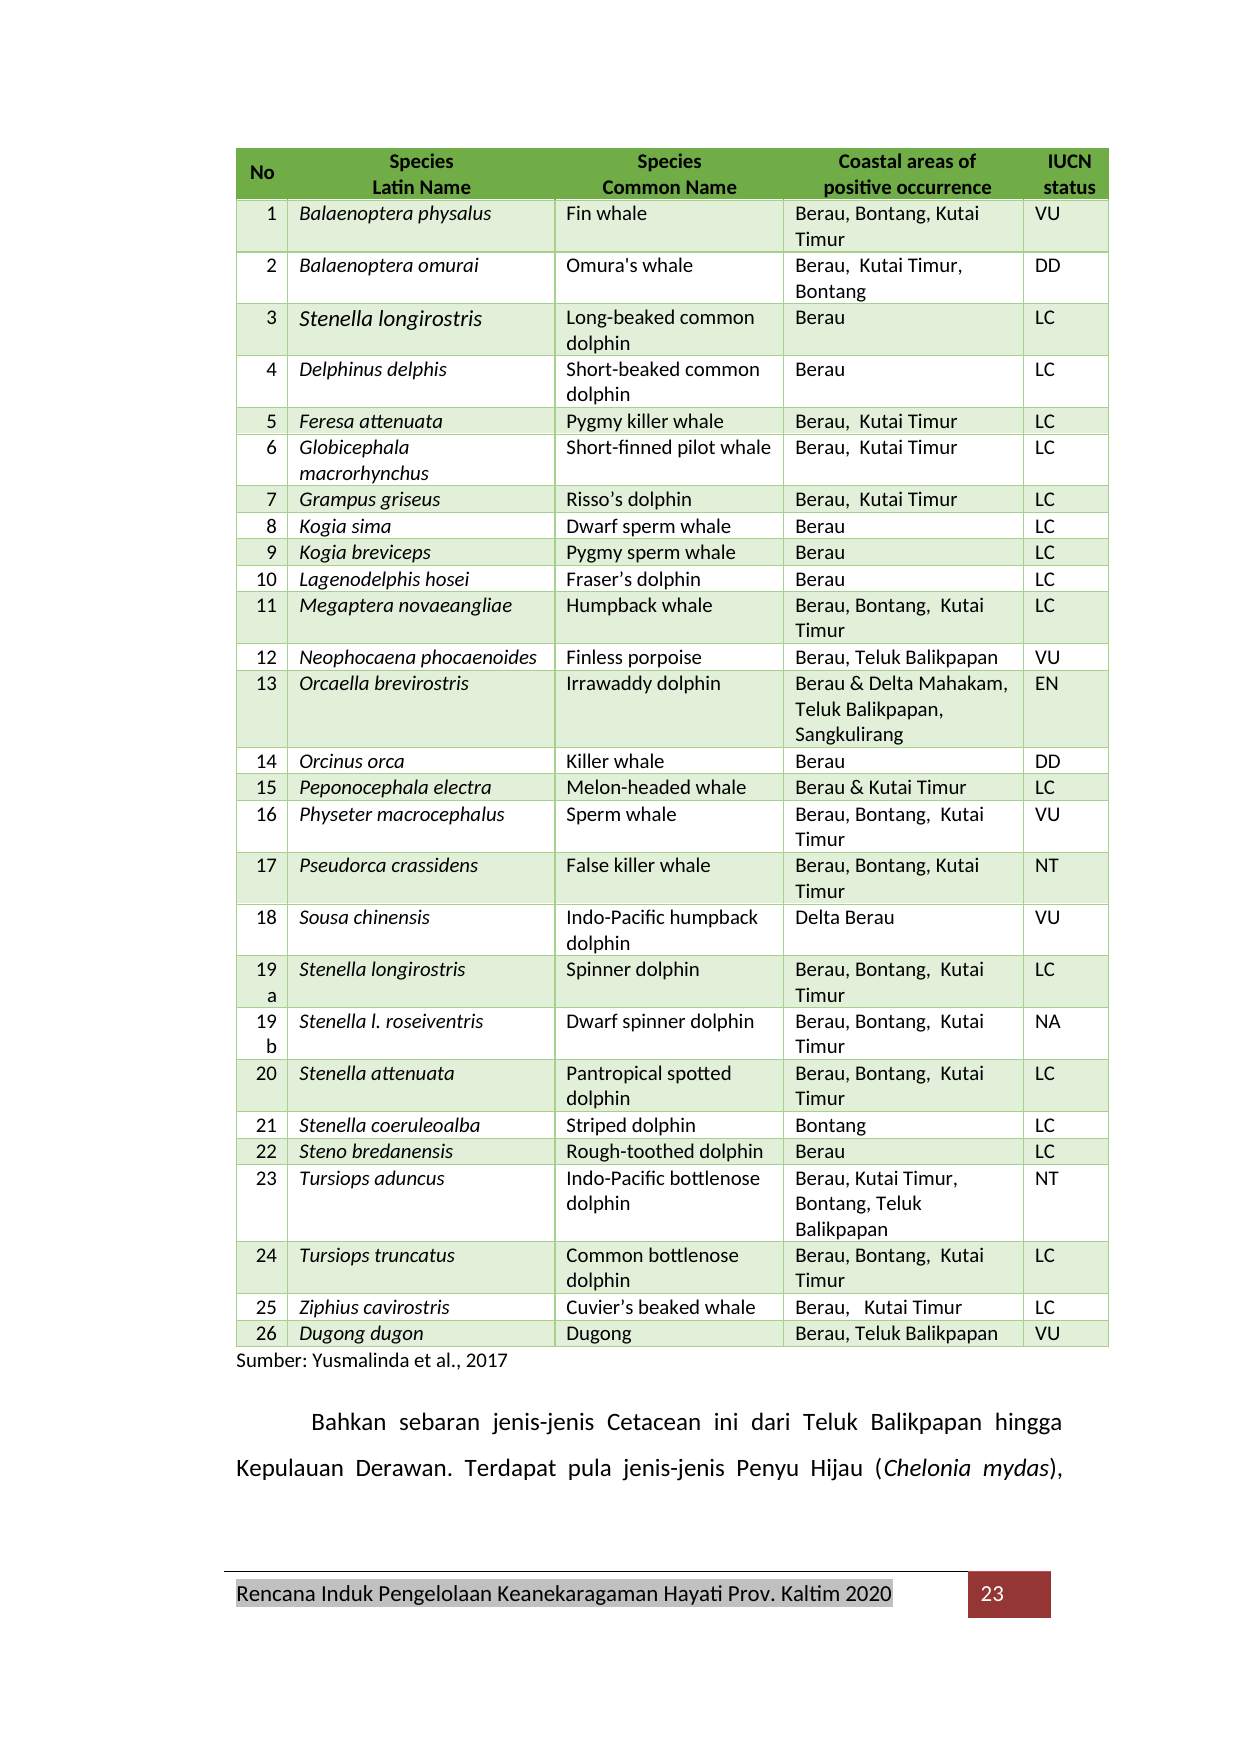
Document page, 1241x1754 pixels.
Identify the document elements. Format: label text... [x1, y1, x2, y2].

table_cell 17 [237, 853, 287, 903]
table_cell LC [1024, 774, 1108, 800]
table_cell Indo-Pacific bottlenose dolphin [556, 1165, 783, 1241]
table_cell 1 [237, 201, 287, 251]
table_cell Berau [784, 513, 1023, 538]
table_cell LC [1024, 1294, 1108, 1319]
table_cell Berau [784, 1139, 1023, 1164]
table_cell LC [1024, 566, 1108, 591]
table_cell Steno bredanensis [288, 1139, 554, 1164]
table_cell 19a [237, 956, 287, 1007]
table_cell Stenella coeruleoalba [288, 1112, 554, 1137]
table_cell 6 [237, 435, 287, 485]
table_cell 12 [237, 644, 287, 669]
table_cell VU [1024, 801, 1108, 852]
table_cell Berau, Kutai Timur, Bontang [784, 253, 1023, 303]
table_cell Berau [784, 748, 1023, 773]
table_cell 19b [237, 1008, 287, 1059]
table_header Coastal areas of positive occurrence [784, 149, 1023, 199]
table_cell Pygmy killer whale [556, 408, 783, 433]
table_cell Balaenoptera physalus [288, 201, 554, 251]
table_cell LC [1024, 513, 1108, 538]
table_cell Berau & Kutai Timur [784, 774, 1023, 800]
table_cell Berau, Bontang, Kutai Timur [784, 853, 1023, 903]
table_cell Finless porpoise [556, 644, 783, 669]
table_cell Berau, Teluk Balikpapan [784, 1321, 1023, 1346]
table_cell Orcaella brevirostris [288, 671, 554, 747]
table_cell Pseudorca crassidens [288, 853, 554, 903]
table_cell 23 [237, 1165, 287, 1241]
table_cell Killer whale [556, 748, 783, 773]
table_cell Kogia breviceps [288, 539, 554, 565]
table_cell VU [1024, 201, 1108, 251]
table_cell Megaptera novaeangliae [288, 592, 554, 643]
table_cell 3 [237, 304, 287, 355]
table_cell Berau [784, 566, 1023, 591]
table_cell Berau, Bontang, Kutai Timur [784, 1008, 1023, 1059]
table_cell Short-beaked common dolphin [556, 356, 783, 407]
table_cell 22 [237, 1139, 287, 1164]
table_header Species Common Name [556, 149, 783, 199]
table_cell Melon-headed whale [556, 774, 783, 800]
table_cell VU [1024, 1321, 1108, 1346]
table_cell 21 [237, 1112, 287, 1137]
table_cell EN [1024, 671, 1108, 747]
table_cell 24 [237, 1242, 287, 1293]
table_cell Spinner dolphin [556, 956, 783, 1007]
table_cell 5 [237, 408, 287, 433]
text Sumber: Yusmalinda et al., 2017 [236, 1347, 1063, 1372]
table_cell Grampus griseus [288, 486, 554, 512]
table_cell False killer whale [556, 853, 783, 903]
table_cell Tursiops aduncus [288, 1165, 554, 1241]
table_cell Rough-toothed dolphin [556, 1139, 783, 1164]
table_cell Stenella l. roseiventris [288, 1008, 554, 1059]
table_cell LC [1024, 1139, 1108, 1164]
table_cell Striped dolphin [556, 1112, 783, 1137]
table_cell Delta Berau [784, 905, 1023, 955]
table_cell Globicephala macrorhynchus [288, 435, 554, 485]
table_cell VU [1024, 644, 1108, 669]
table_cell Berau, Kutai Timur [784, 486, 1023, 512]
table_cell Berau, Bontang, Kutai Timur [784, 592, 1023, 643]
table_cell Berau [784, 304, 1023, 355]
table_cell Berau [784, 356, 1023, 407]
table_cell NT [1024, 853, 1108, 903]
table_header IUCN status [1024, 149, 1108, 199]
table_cell Indo-Pacific humpback dolphin [556, 905, 783, 955]
table_cell Dugong dugon [288, 1321, 554, 1346]
table_cell 15 [237, 774, 287, 800]
table_cell Risso’s dolphin [556, 486, 783, 512]
table_cell Berau, Bontang, Kutai Timur [784, 1242, 1023, 1293]
table_cell Humpback whale [556, 592, 783, 643]
table_cell Ziphius cavirostris [288, 1294, 554, 1319]
table_cell Irrawaddy dolphin [556, 671, 783, 747]
table_cell 2 [237, 253, 287, 303]
table_cell Lagenodelphis hosei [288, 566, 554, 591]
table_cell Berau, Bontang, Kutai Timur [784, 201, 1023, 251]
table_cell Feresa attenuata [288, 408, 554, 433]
table_cell Neophocaena phocaenoides [288, 644, 554, 669]
table_cell NA [1024, 1008, 1108, 1059]
table_cell VU [1024, 905, 1108, 955]
table_cell 13 [237, 671, 287, 747]
table_cell LC [1024, 356, 1108, 407]
table_cell LC [1024, 1242, 1108, 1293]
table_cell Balaenoptera omurai [288, 253, 554, 303]
table_cell DD [1024, 253, 1108, 303]
table_cell 16 [237, 801, 287, 852]
table_cell Cuvier’s beaked whale [556, 1294, 783, 1319]
table_cell 9 [237, 539, 287, 565]
table_cell Delphinus delphis [288, 356, 554, 407]
table_cell Fraser’s dolphin [556, 566, 783, 591]
table_cell Pygmy sperm whale [556, 539, 783, 565]
table_cell Berau, Teluk Balikpapan [784, 644, 1023, 669]
table_cell Berau [784, 539, 1023, 565]
table_cell 20 [237, 1060, 287, 1111]
table_cell 7 [237, 486, 287, 512]
table_cell DD [1024, 748, 1108, 773]
table_cell Sousa chinensis [288, 905, 554, 955]
table_cell Dwarf sperm whale [556, 513, 783, 538]
table_cell 8 [237, 513, 287, 538]
table_cell 11 [237, 592, 287, 643]
table_cell Common bottlenose dolphin [556, 1242, 783, 1293]
table_cell Berau, Bontang, Kutai Timur [784, 956, 1023, 1007]
table_cell Omura's whale [556, 253, 783, 303]
table_cell NT [1024, 1165, 1108, 1241]
table_cell LC [1024, 408, 1108, 433]
table_cell Berau, Kutai Timur [784, 1294, 1023, 1319]
table_cell LC [1024, 304, 1108, 355]
table_cell Fin whale [556, 201, 783, 251]
table_cell LC [1024, 486, 1108, 512]
table_cell Peponocephala electra [288, 774, 554, 800]
table_cell Berau, Kutai Timur [784, 408, 1023, 433]
table_cell Stenella longirostris [288, 304, 554, 355]
table_cell Berau, Kutai Timur, Bontang, Teluk Balikpapan [784, 1165, 1023, 1241]
table_cell Berau, Kutai Timur [784, 435, 1023, 485]
table_cell Tursiops truncatus [288, 1242, 554, 1293]
table_header No [237, 149, 287, 199]
table_cell Bontang [784, 1112, 1023, 1137]
table_cell LC [1024, 435, 1108, 485]
table_cell LC [1024, 1112, 1108, 1137]
table_header Species Latin Name [288, 149, 554, 199]
table_cell Berau, Bontang, Kutai Timur [784, 801, 1023, 852]
table_cell 14 [237, 748, 287, 773]
table_cell LC [1024, 539, 1108, 565]
table_cell 4 [237, 356, 287, 407]
table_cell Berau & Delta Mahakam, Teluk Balikpapan, Sangkulirang [784, 671, 1023, 747]
table_cell Dugong [556, 1321, 783, 1346]
table_cell Short-finned pilot whale [556, 435, 783, 485]
table_cell Orcinus orca [288, 748, 554, 773]
table_cell 25 [237, 1294, 287, 1319]
table_cell Dwarf spinner dolphin [556, 1008, 783, 1059]
table_cell Pantropical spotted dolphin [556, 1060, 783, 1111]
table_cell Berau, Bontang, Kutai Timur [784, 1060, 1023, 1111]
table_cell LC [1024, 592, 1108, 643]
table_cell LC [1024, 956, 1108, 1007]
table_cell LC [1024, 1060, 1108, 1111]
table_cell 10 [237, 566, 287, 591]
table_cell Sperm whale [556, 801, 783, 852]
table_cell Stenella attenuata [288, 1060, 554, 1111]
table_cell Kogia sima [288, 513, 554, 538]
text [236, 1406, 1063, 1482]
table_cell Stenella longirostris [288, 956, 554, 1007]
table_cell 18 [237, 905, 287, 955]
table_cell 26 [237, 1321, 287, 1346]
table_cell Long-beaked common dolphin [556, 304, 783, 355]
table_cell Physeter macrocephalus [288, 801, 554, 852]
